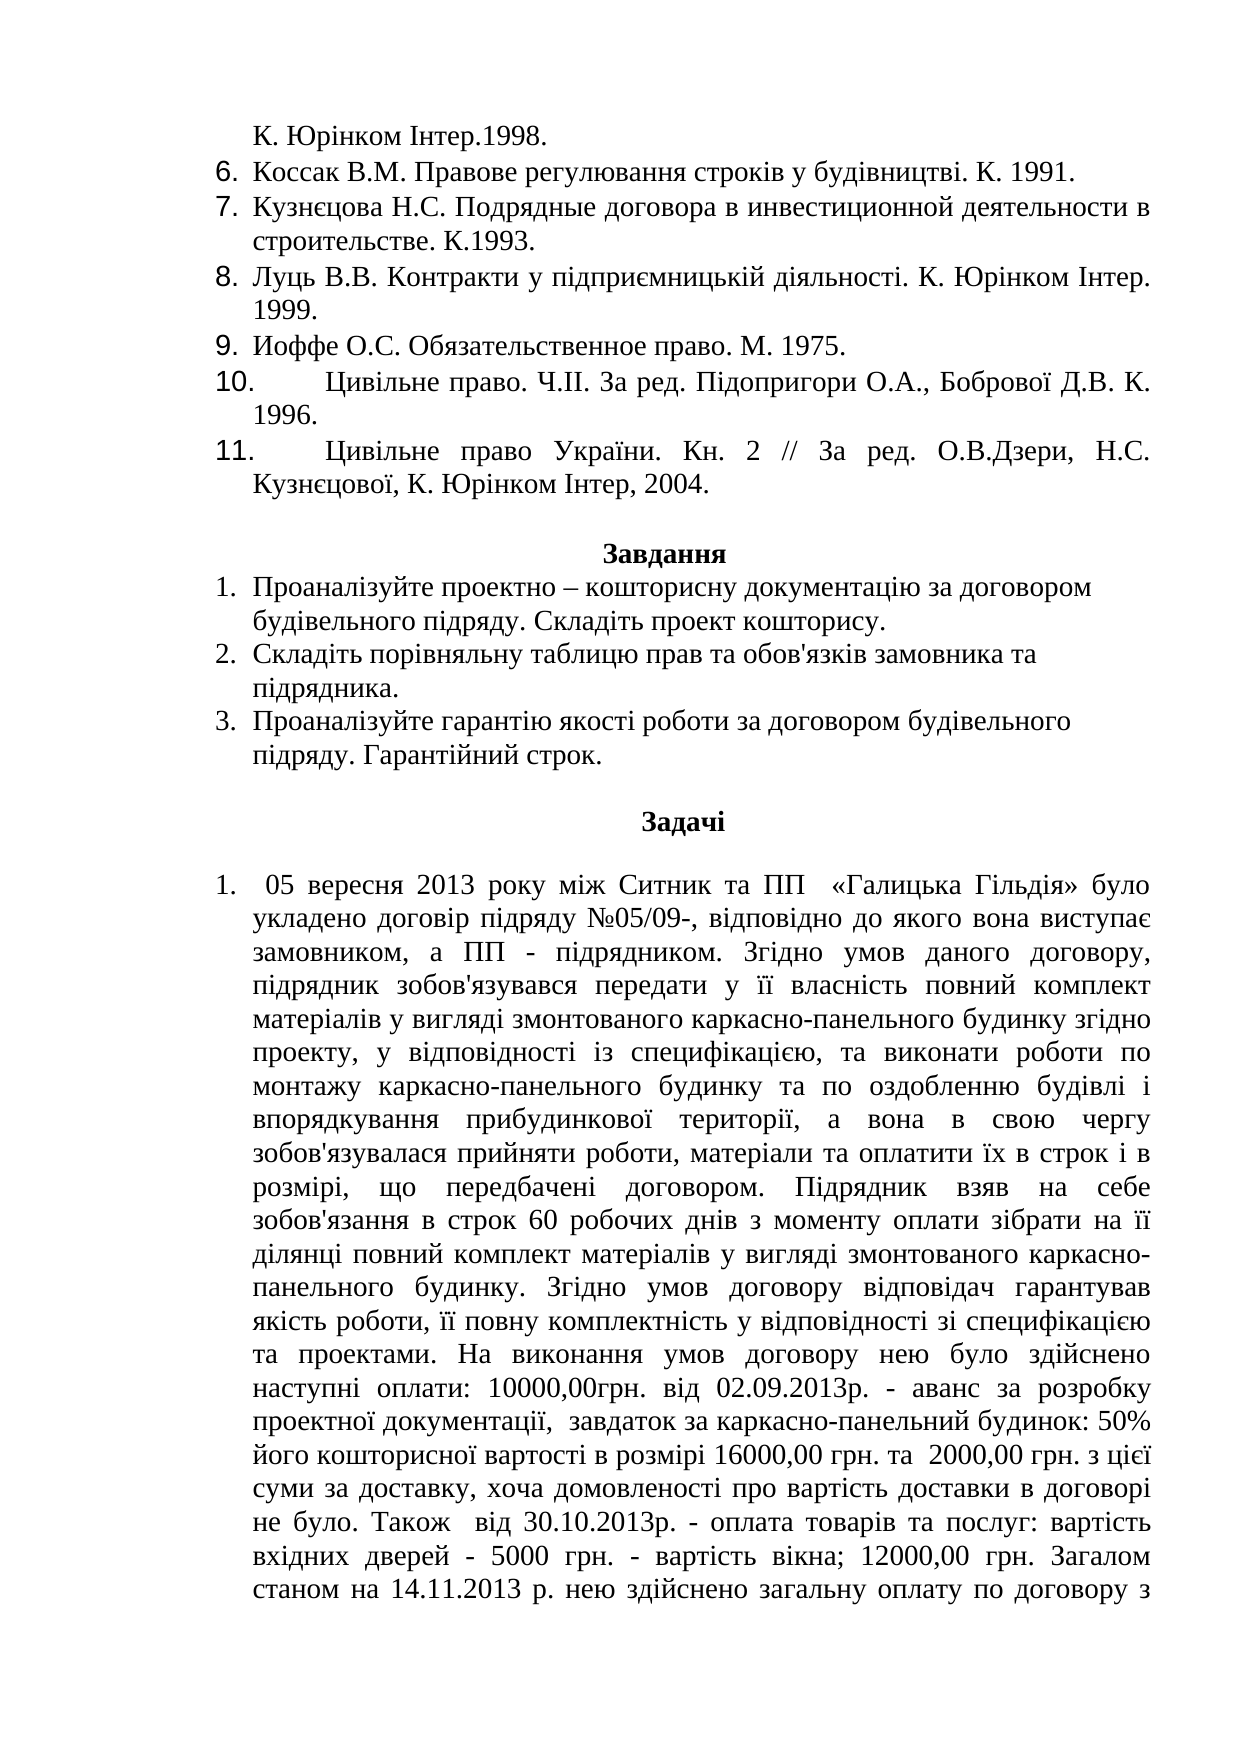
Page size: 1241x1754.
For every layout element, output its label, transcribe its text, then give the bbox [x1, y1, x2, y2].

list Кузнєцова Н.С. Подрядные договора в инвестиционной деятельности в строительстве. К.1993. [215, 189, 1152, 257]
list Луць В.В. Контракти у підприємницькій діяльності. К. Юрінком Інтер. 1999. [215, 259, 1152, 326]
text Задачі [215, 804, 1152, 838]
list Цивільне право. Ч.ІІ. За ред. Підопригори О.А., Бобрової Д.В. К. 1996. [215, 364, 1152, 431]
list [215, 118, 1152, 152]
list Коссак В.М. Правове регулювання строків у будівництві. К. 1991. [215, 154, 1152, 187]
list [215, 867, 1152, 1605]
text Завдання [177, 536, 1152, 569]
list Цивільне право України. Кн. 2 // За ред. О.В.Дзери, Н.С. Кузнєцової, К. Юрінком Інтер, 2004. [215, 433, 1152, 500]
list Складіть порівняльну таблицю прав та обов'язків замовника та підрядника. [215, 636, 1152, 703]
list Проаналізуйте проектно – кошторисну документацію за договором будівельного підряду. Складіть проект кошторису. [215, 569, 1152, 636]
list Иоффе О.С. Обязательственное право. М. 1975. [215, 328, 1152, 362]
list Проаналізуйте гарантію якості роботи за договором будівельного підряду. Гарантійний строк. [215, 703, 1152, 771]
